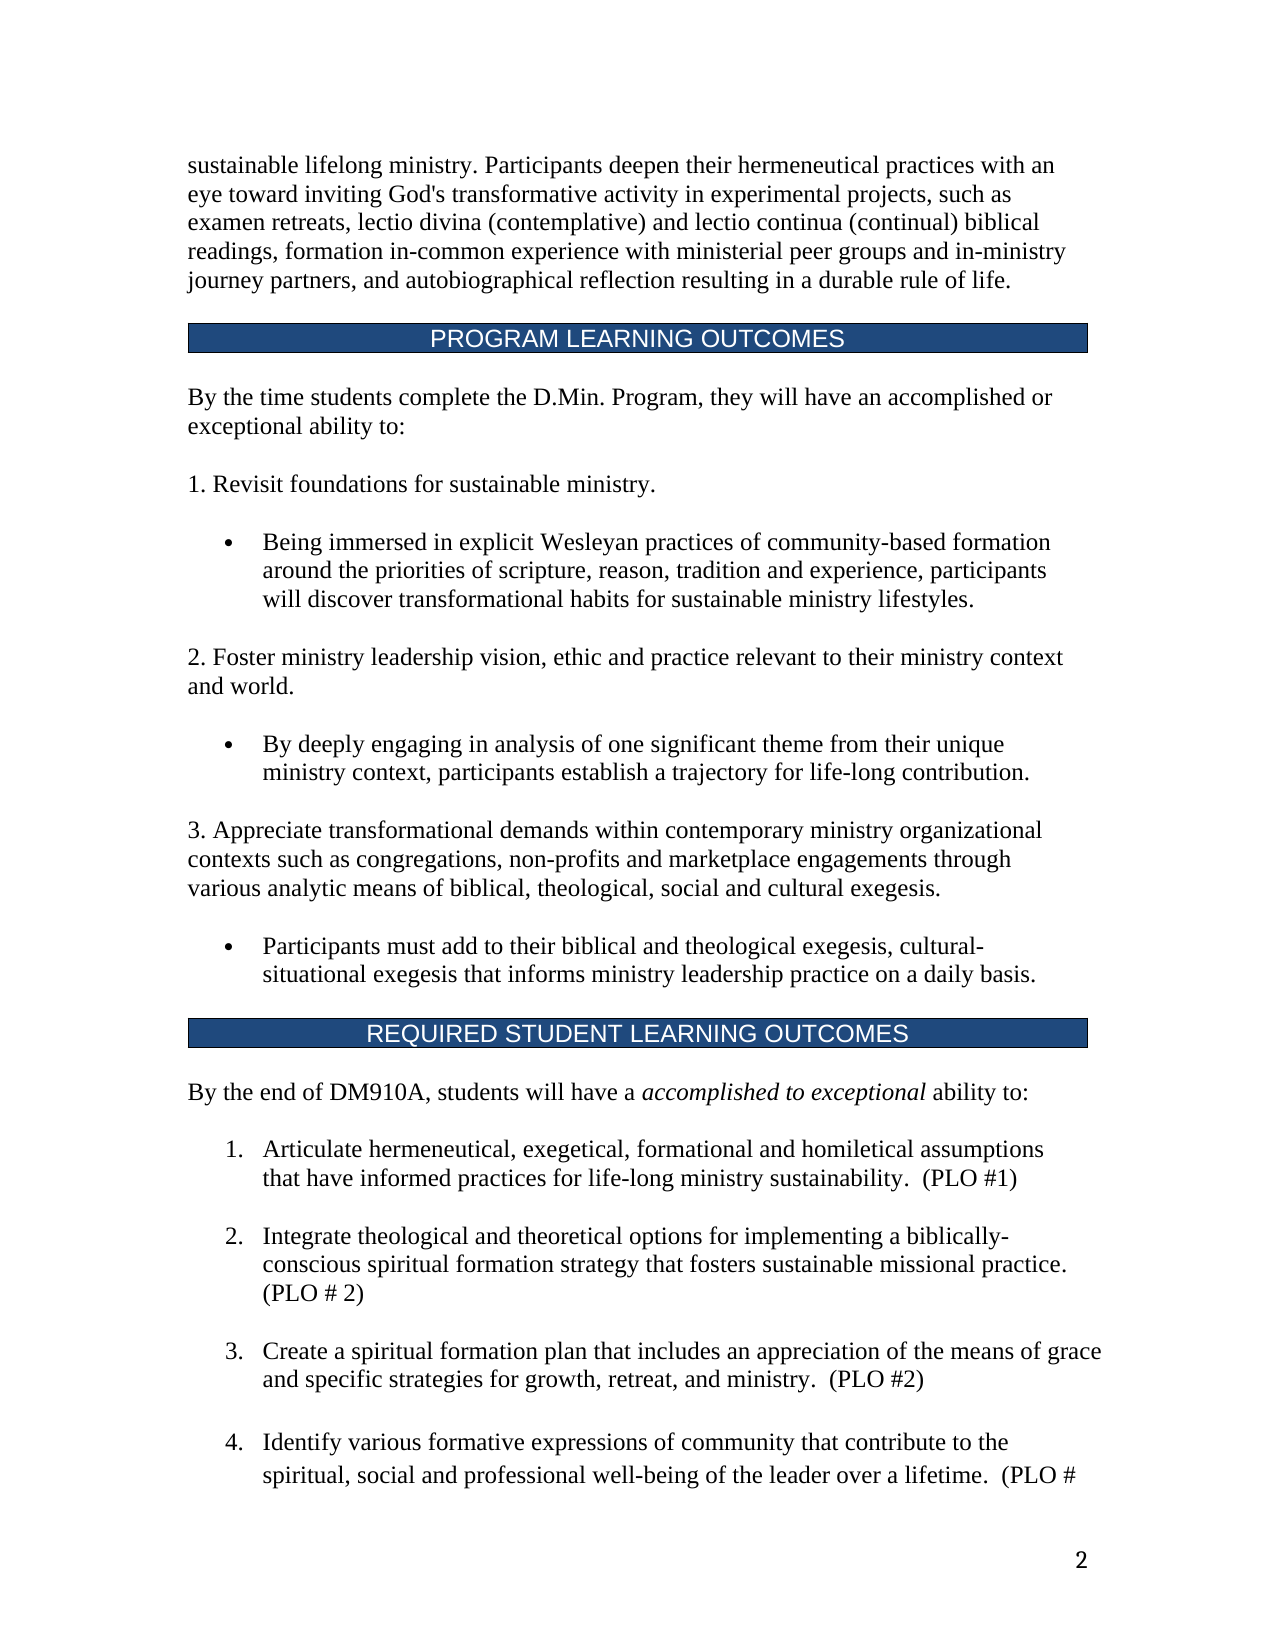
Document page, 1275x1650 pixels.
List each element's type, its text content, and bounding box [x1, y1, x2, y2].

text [187, 150, 1087, 294]
text By the end of DM910A, students will have a accomplished to exceptional ability to: [187, 1077, 1087, 1106]
list By deeply engaging in analysis of one significant theme from their unique ministry context, participants establish a trajectory for life-long contribution. [225, 729, 1087, 786]
text By the time students complete the D.Min. Program, they will have an accomplished or exceptional ability to: [187, 353, 1087, 439]
table_header REQUIRED STUDENT LEARNING OUTCOMES [189, 1019, 1087, 1047]
list Participants must add to their biblical and theological exegesis, cultural- situational exegesis that informs ministry leadership practice on a daily basis. [225, 931, 1087, 988]
list Being immersed in explicit Wesleyan practices of community-based formation around the priorities of scripture, reason, tradition and experience, participants will discover transformational habits for sustainable ministry lifestyles. [225, 527, 1087, 613]
list Create a spiritual formation plan that includes an appreciation of the means of grace and specific strategies for growth, retreat, and ministry. (PLO #2) [225, 1336, 1134, 1393]
table_header PROGRAM LEARNING OUTCOMES [189, 324, 1087, 352]
text 3. Appreciate transformational demands within contemporary ministry organizational contexts such as congregations, non-profits and marketplace engagements through various analytic means of biblical, theological, social and cultural exegesis. [187, 815, 1087, 902]
list Articulate hermeneutical, exegetical, formational and homiletical assumptions that have informed practices for life-long ministry sustainability. (PLO #1) [225, 1134, 1088, 1192]
text 2. Foster ministry leadership vision, ethic and practice relevant to their ministry context and world. [187, 642, 1087, 699]
list Integrate theological and theoretical options for implementing a biblically-conscious spiritual formation strategy that fosters sustainable missional practice. (PLO # 2) [225, 1221, 1088, 1307]
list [225, 1422, 1087, 1489]
text 1. Revisit foundations for sustainable ministry. [187, 469, 1087, 497]
